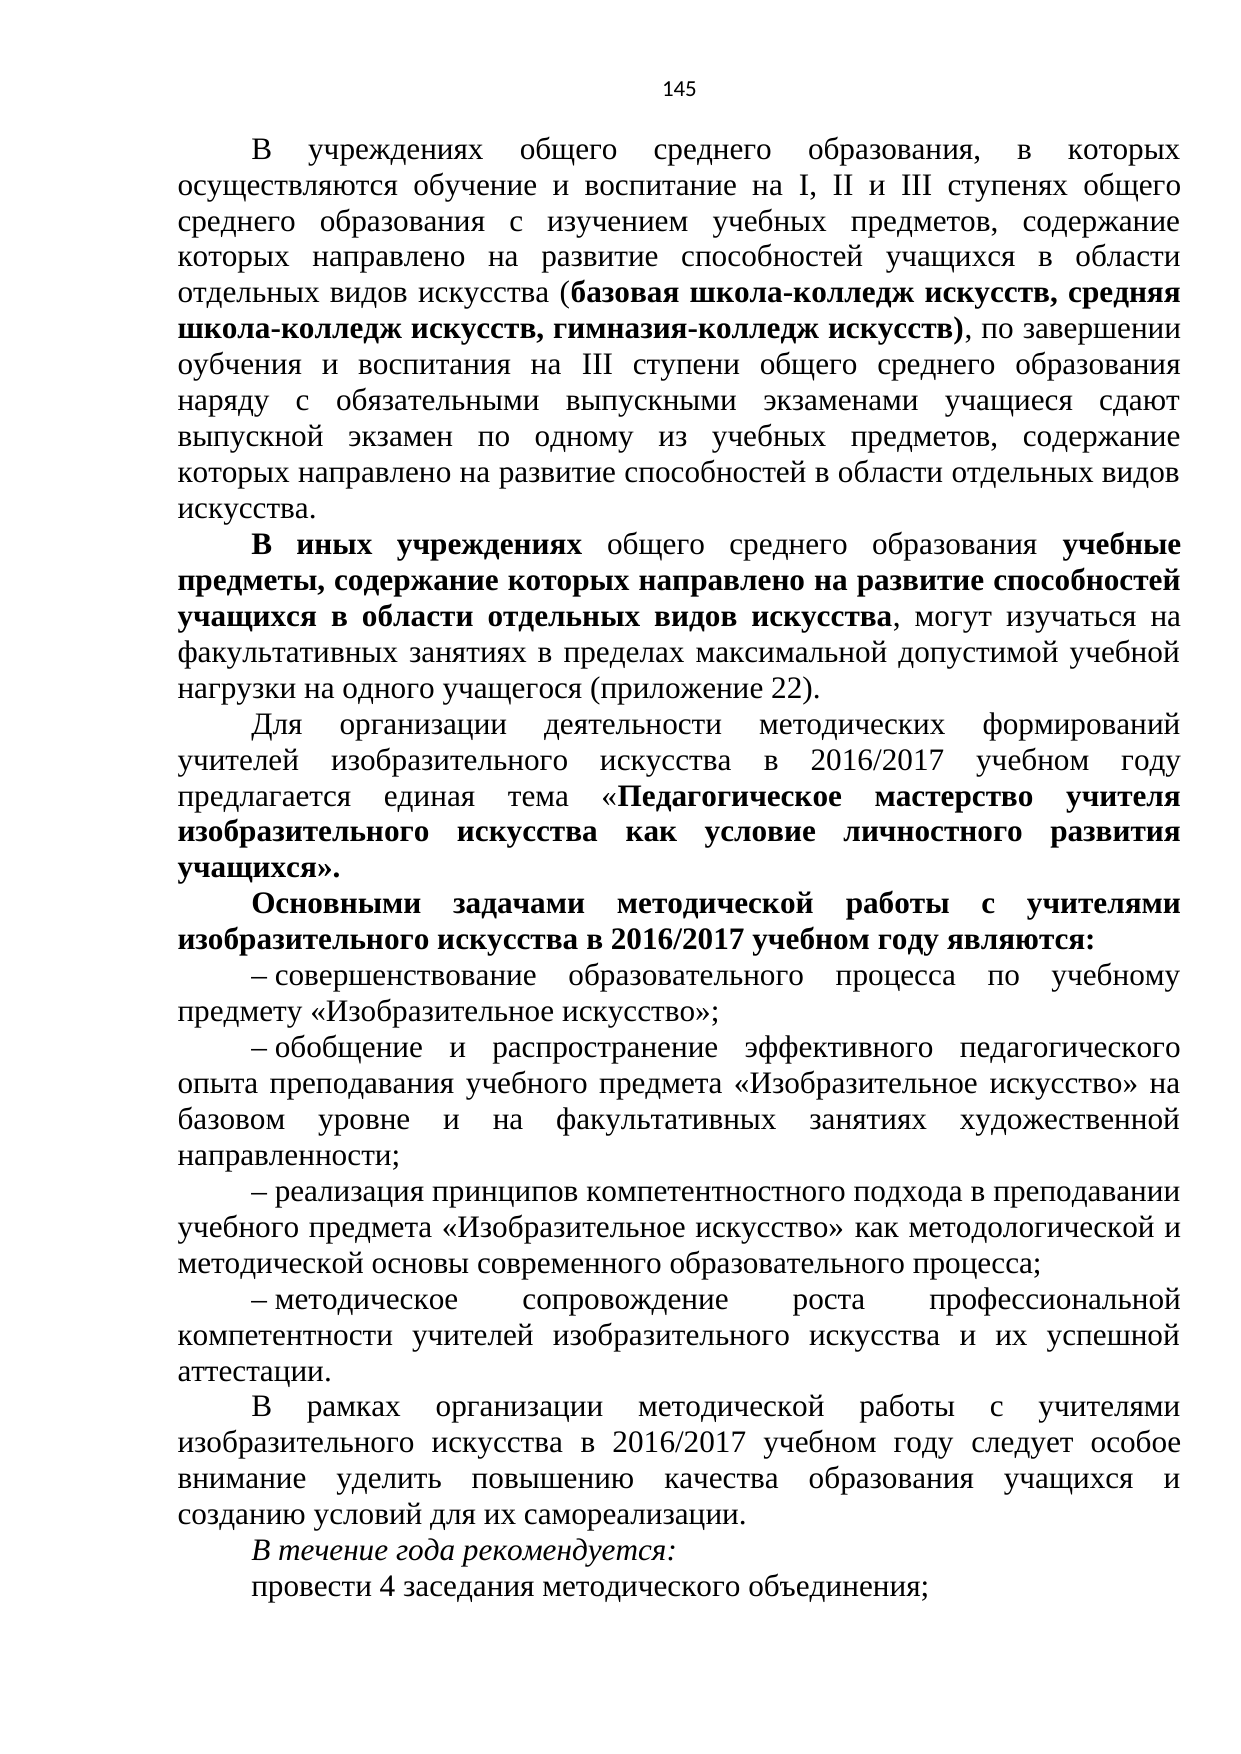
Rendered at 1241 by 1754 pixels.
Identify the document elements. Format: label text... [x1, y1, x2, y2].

text Для организации деятельности методических формирований учителей изобразительного искусства в 2016/2017 учебном году предлагается единая тема «Педагогическое мастерство учителя изобразительного искусства как условие личностного развития учащихся». [177, 705, 1181, 884]
text провести 4 заседания методического объединения; [177, 1567, 1181, 1603]
text – реализация принципов компетентностного подхода в преподавании учебного предмета «Изобразительное искусство» как методологической и методической основы современного образовательного процесса; [177, 1172, 1181, 1280]
text В учреждениях общего среднего образования, в которых осуществляются обучение и воспитание на I, II и III ступенях общего среднего образования с изучением учебных предметов, содержание которых направлено на развитие способностей учащихся в области отдельных видов искусства (базовая школа-колледж искусств, средняя школа-колледж искусств, гимназия-колледж искусств), по завершении оубчения и воспитания на III ступени общего среднего образования наряду с обязательными выпускными экзаменами учащиеся сдают выпускной экзамен по одному из учебных предметов, содержание которых направлено на развитие способностей в области отдельных видов искусства. [177, 130, 1181, 525]
text – методическое сопровождение роста профессиональной компетентности учителей изобразительного искусства и их успешной аттестации. [177, 1280, 1181, 1388]
text В течение года рекомендуется: [177, 1531, 1181, 1567]
text – обобщение и распространение эффективного педагогического опыта преподавания учебного предмета «Изобразительное искусство» на базовом уровне и на факультативных занятиях художественной направленности; [177, 1028, 1181, 1172]
text В иных учреждениях общего среднего образования учебные предметы, содержание которых направлено на развитие способностей учащихся в области отдельных видов искусства, могут изучаться на факультативных занятиях в пределах максимальной допустимой учебной нагрузки на одного учащегося (приложение 22). [177, 525, 1181, 705]
text – совершенствование образовательного процесса по учебному предмету «Изобразительное искусство»; [177, 956, 1181, 1028]
text Основными задачами методической работы с учителями изобразительного искусства в 2016/2017 учебном году являются: [177, 884, 1181, 956]
text В рамках организации методической работы с учителями изобразительного искусства в 2016/2017 учебном году следует особое внимание уделить повышению качества образования учащихся и созданию условий для их самореализации. [177, 1388, 1181, 1531]
